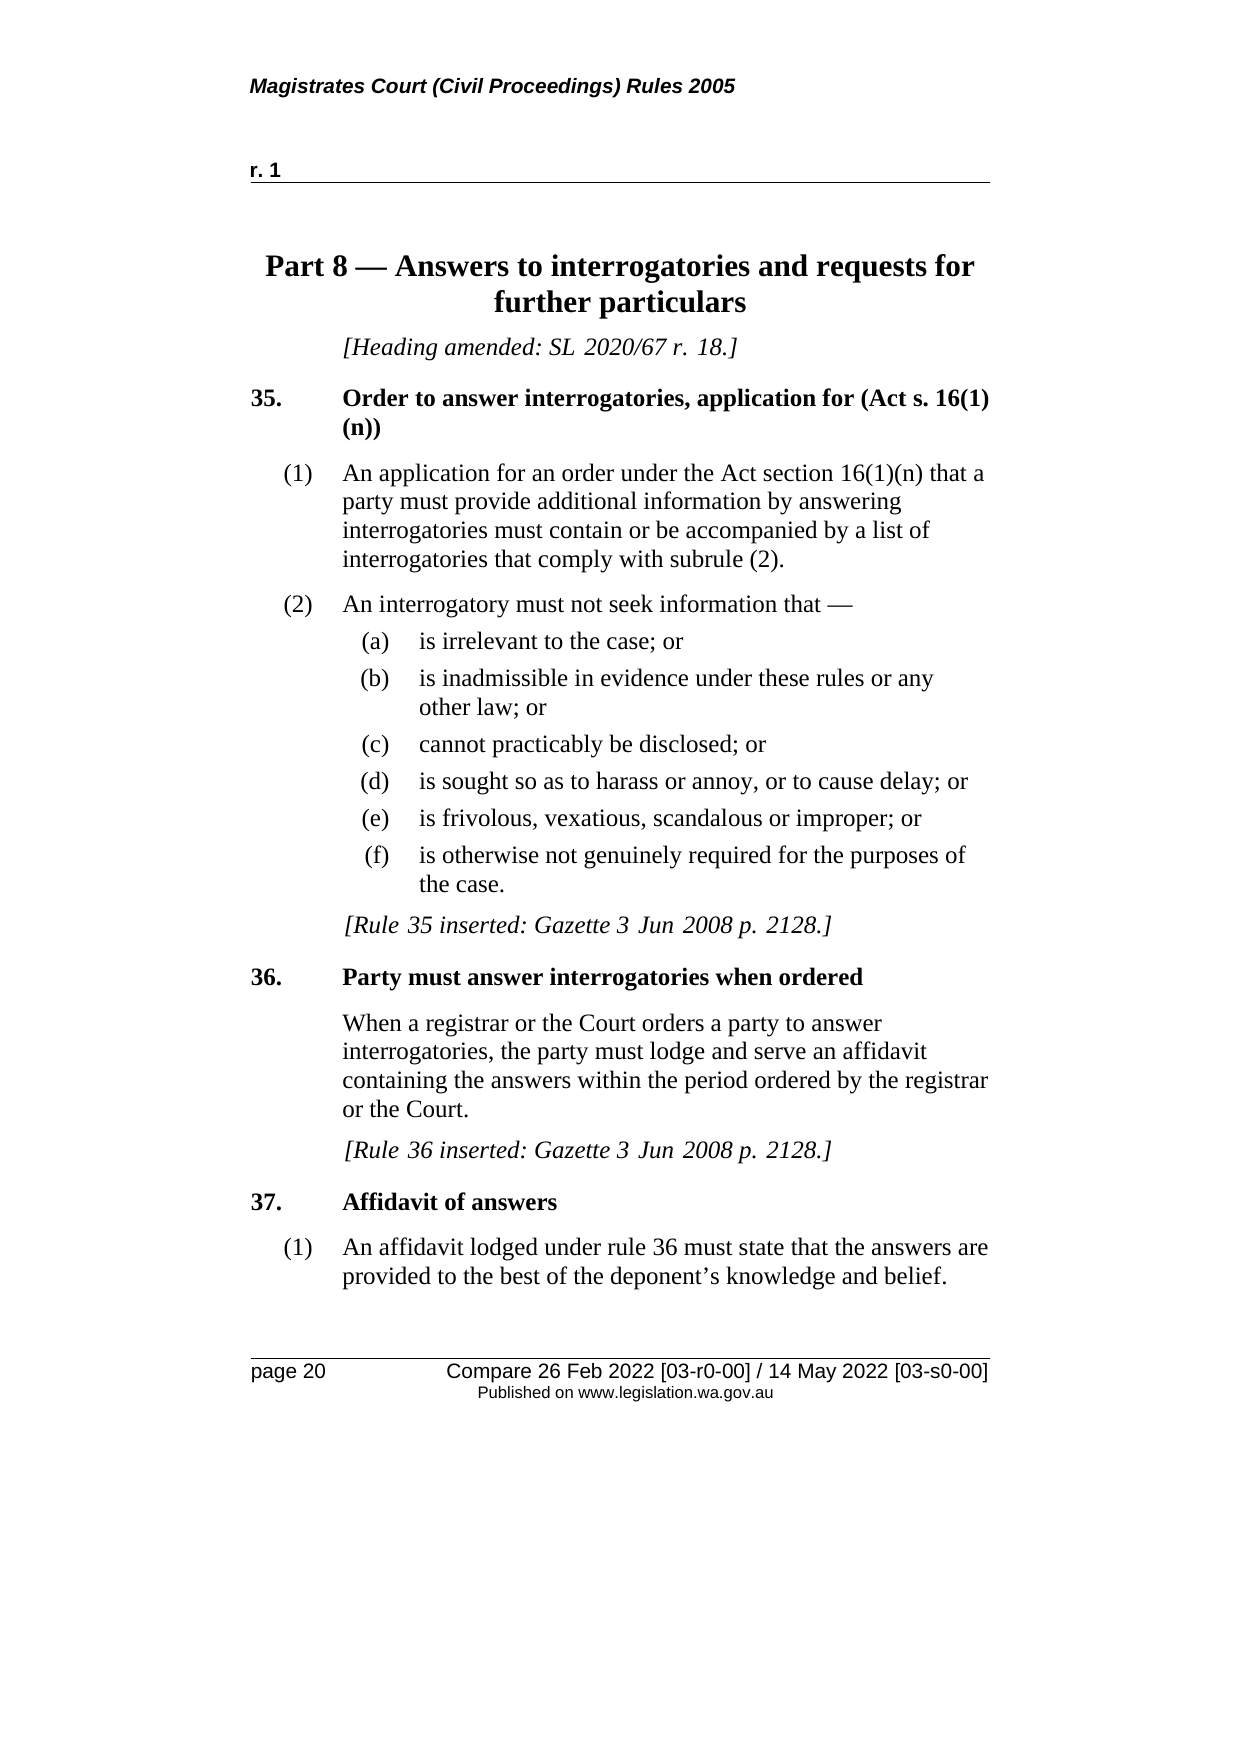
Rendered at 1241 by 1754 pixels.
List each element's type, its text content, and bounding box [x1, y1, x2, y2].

text (e) is frivolous, vexatious, scandalous or improper; or [251, 803, 990, 832]
text (c) cannot practicably be disclosed; or [251, 729, 990, 758]
text (a) is irrelevant to the case; or [251, 626, 990, 655]
subtitle [Heading amended: SL 2020/67 r. 18.] [251, 332, 990, 361]
text [Rule 36 inserted: Gazette 3 Jun 2008 p. 2128.] [251, 1135, 990, 1164]
text When a registrar or the Court orders a party to answer interrogatories, the party must lodge and serve an affidavit containing the answers within the period ordered by the registrar or the Court. [251, 1008, 990, 1123]
text [Rule 35 inserted: Gazette 3 Jun 2008 p. 2128.] [251, 911, 990, 939]
text (d) is sought so as to harass or annoy, or to cause delay; or [251, 766, 990, 795]
text (b) is inadmissible in evidence under these rules or any other law; or [251, 663, 990, 721]
subtitle Part 8 — Answers to interrogatories and requests for further particulars [251, 247, 990, 319]
subtitle 37. Affidavit of answers [251, 1187, 990, 1216]
subtitle 36. Party must answer interrogatories when ordered [251, 962, 990, 991]
text (1) An application for an order under the Act section 16(1)(n) that a party must provide additional information by answering interrogatories must contain or be accompanied by a list of interrogatories that comply with subrule (2). [251, 458, 990, 573]
subtitle 35. Order to answer interrogatories, application for (Act s. 16(1)(n)) [251, 383, 990, 441]
text (1) An affidavit lodged under rule 36 must state that the answers are provided to the best of the deponent’s knowledge and belief. [251, 1232, 990, 1290]
text (f) is otherwise not genuinely required for the purposes of the case. [251, 841, 990, 898]
text (2) An interrogatory must not seek information that — [251, 589, 990, 618]
